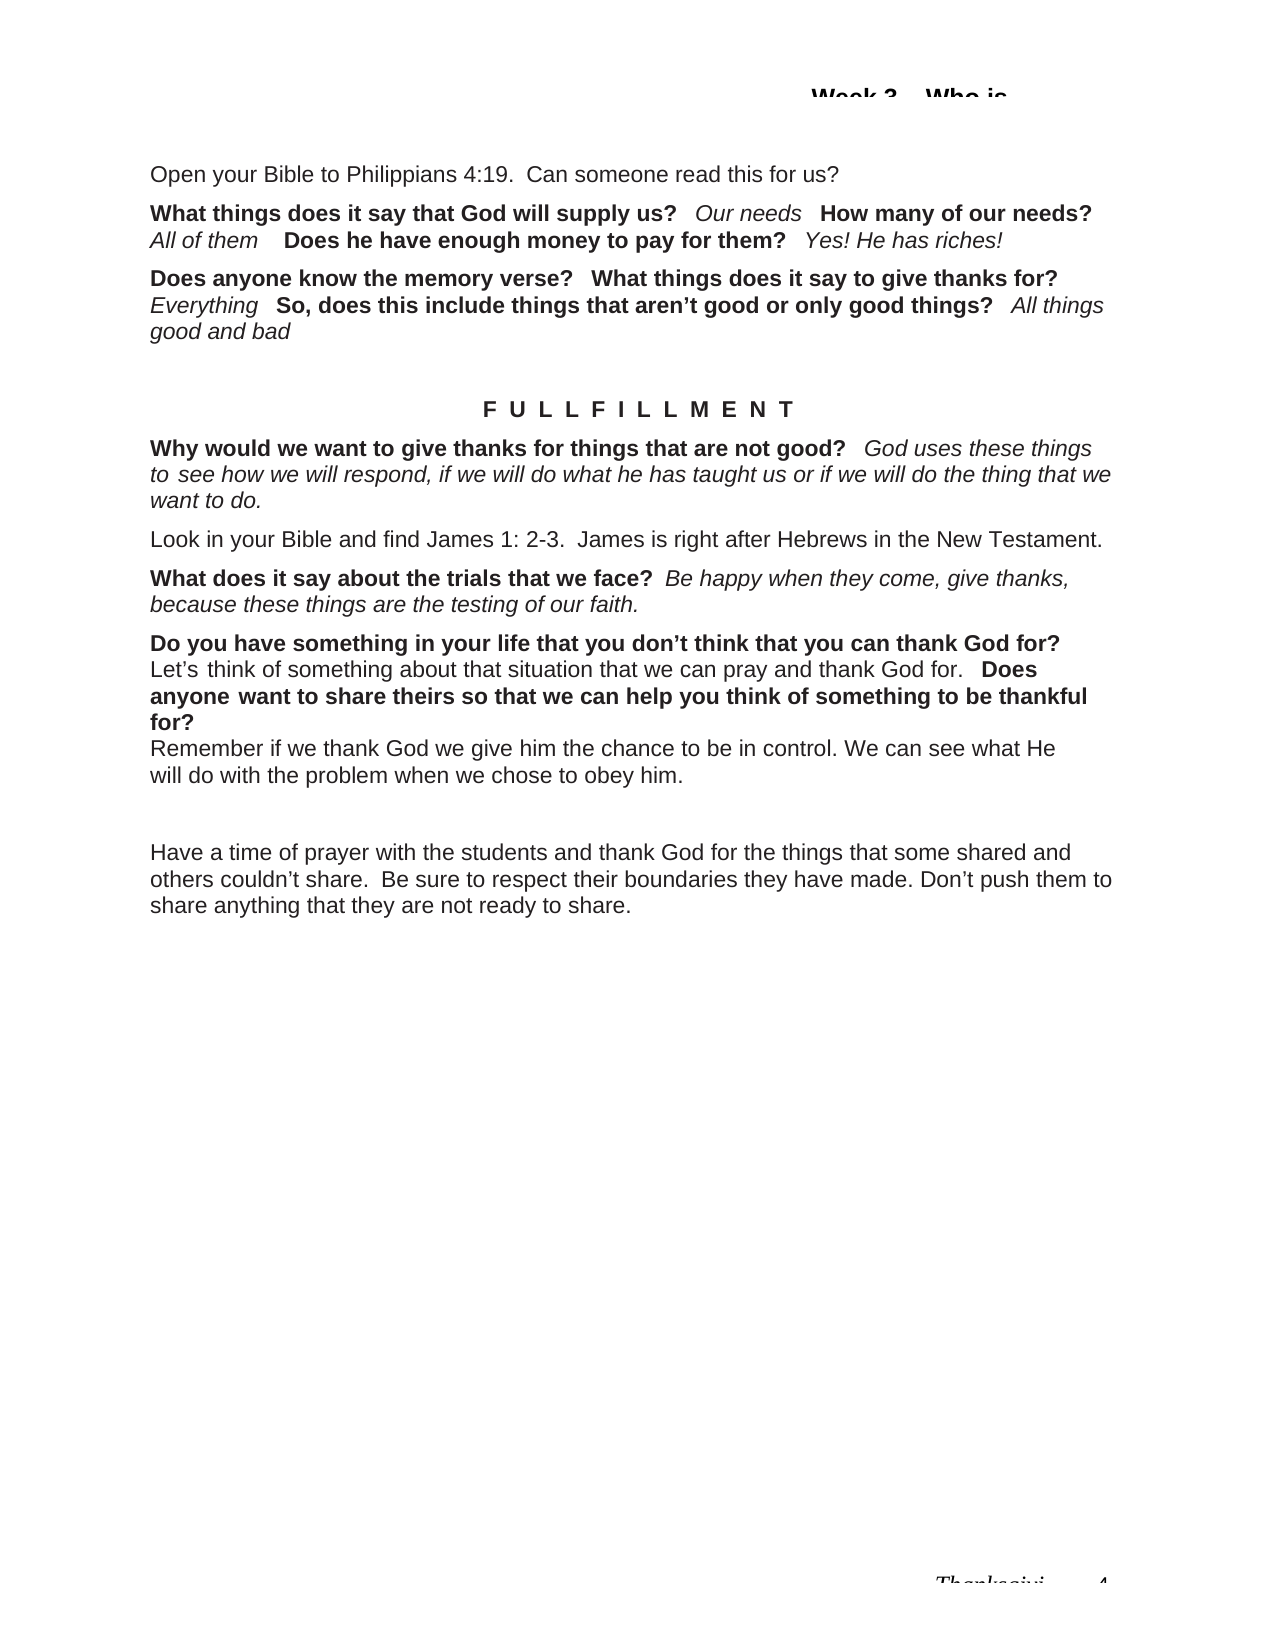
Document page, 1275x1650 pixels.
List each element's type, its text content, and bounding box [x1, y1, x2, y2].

text What does it say about the trials that we face? Be happy when they come, give thanks, because these things are the testing of our faith. [150, 565, 1094, 618]
text Have a time of prayer with the students and thank God for the things that some shared and others couldn’t share. Be sure to respect their boundaries they have made. Don’t push them to share anything that they are not ready to share. [150, 839, 1113, 918]
text Open your Bible to Philippians 4:19. Can someone read this for us? [150, 161, 1137, 188]
text Why would we want to give thanks for things that are not good? God uses these things to see how we will respond, if we will do what he has taught us or if we will do the thing that we want to do. [150, 435, 1113, 514]
subtitle Does anyone know the memory verse? What things does it say to give thanks for? Everything So, does this include things that aren’t good or only good things? All things good and bad [150, 265, 1113, 344]
subtitle What things does it say that God will supply us? Our needs How many of our needs? [150, 200, 1137, 227]
text Do you have something in your life that you don’t think that you can thank God for? Let’s think of something about that situation that we can pray and thank God for. Does anyone want to share theirs so that we can help you think of something to be thankful for? [150, 630, 1109, 735]
text Remember if we thank God we give him the chance to be in control. We can see what He will do with the problem when we chose to obey him. [150, 735, 1094, 788]
text F U L L F I L L M E N T [137, 396, 1137, 422]
text Look in your Bible and find James 1: 2-3. James is right after Hebrews in the New Testament. [150, 526, 1137, 552]
text All of them Does he have enough money to pay for them? Yes! He has riches! [150, 227, 1125, 253]
